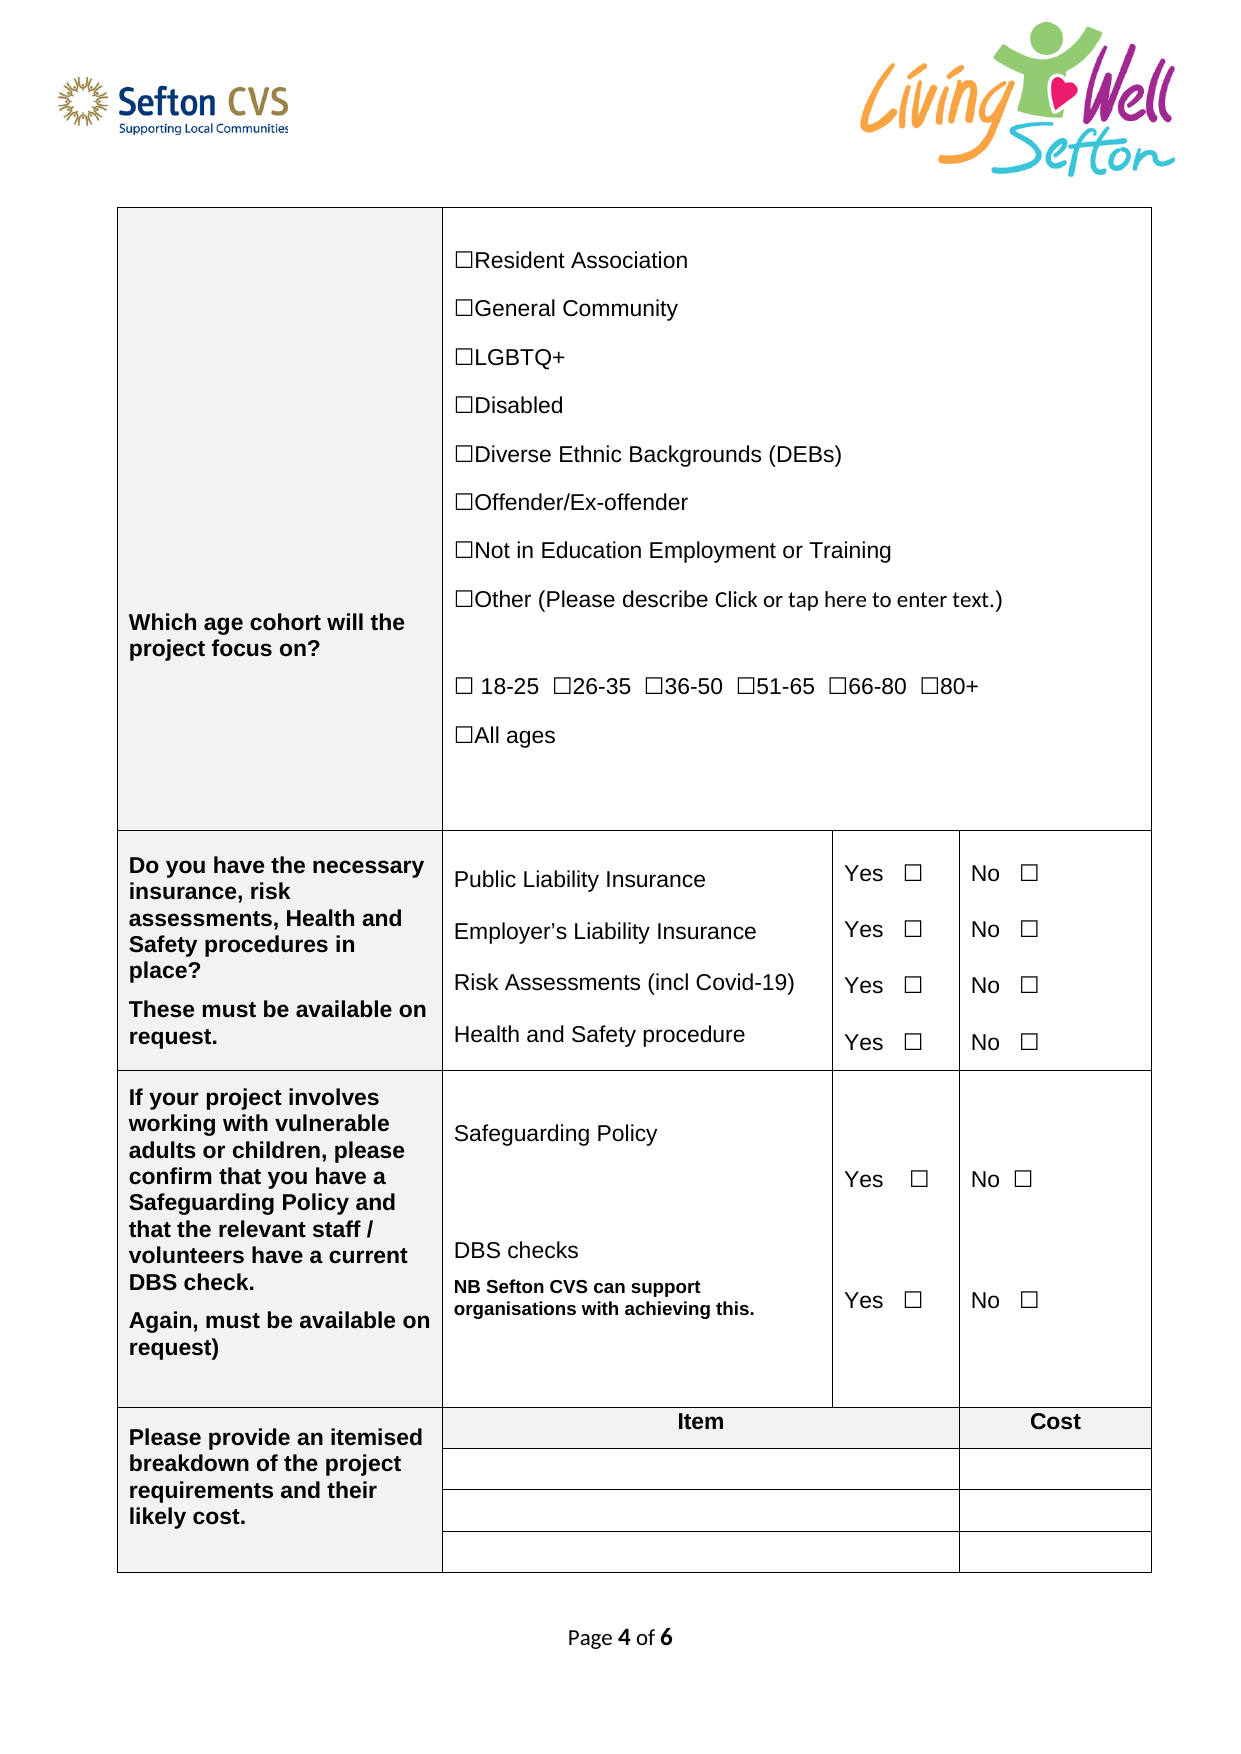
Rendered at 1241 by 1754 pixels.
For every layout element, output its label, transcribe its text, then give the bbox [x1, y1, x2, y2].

picture [856, 0, 1183, 179]
table_cell Cost [960, 1408, 1151, 1448]
table_cell Public Liability Insurance Employer’s Liability Insurance Risk Assessments (incl Covid-19) Health and Safety procedure [443, 831, 832, 1070]
table_cell [443, 1449, 959, 1489]
table_cell Please provide an itemised breakdown of the project requirements and their likely cost. Please tell us how much the TOTAL project will cost and how much funding you are you asking for [118, 1408, 442, 1572]
table_cell No No No No [960, 831, 1151, 1070]
table_cell [443, 1490, 959, 1531]
table_cell Who are your primary beneficiaries from your project? Which age cohort will the project focus on? [118, 208, 442, 829]
table_cell [443, 1532, 959, 1572]
table_cell [960, 1449, 1151, 1489]
table_cell Yes Yes Yes Yes [833, 831, 959, 1070]
table_cell No No [960, 1071, 1151, 1407]
table_cell Item [443, 1408, 959, 1448]
picture [58, 77, 288, 135]
table_cell [960, 1532, 1151, 1572]
table_cell [960, 1490, 1151, 1531]
table_cell Safeguarding Policy DBS checks NB Sefton CVS can support organisations with achieving this. [443, 1071, 832, 1407]
table_cell Yes Yes [833, 1071, 959, 1407]
table_cell Do you have the necessary insurance, risk assessments, Health and Safety procedures in place? These must be available on request. [118, 831, 442, 1070]
table_cell If your project involves working with vulnerable adults or children, please confirm that you have a Safeguarding Policy and that the relevant staff / volunteers have a current DBS check. Again, must be available on request) [118, 1071, 442, 1407]
